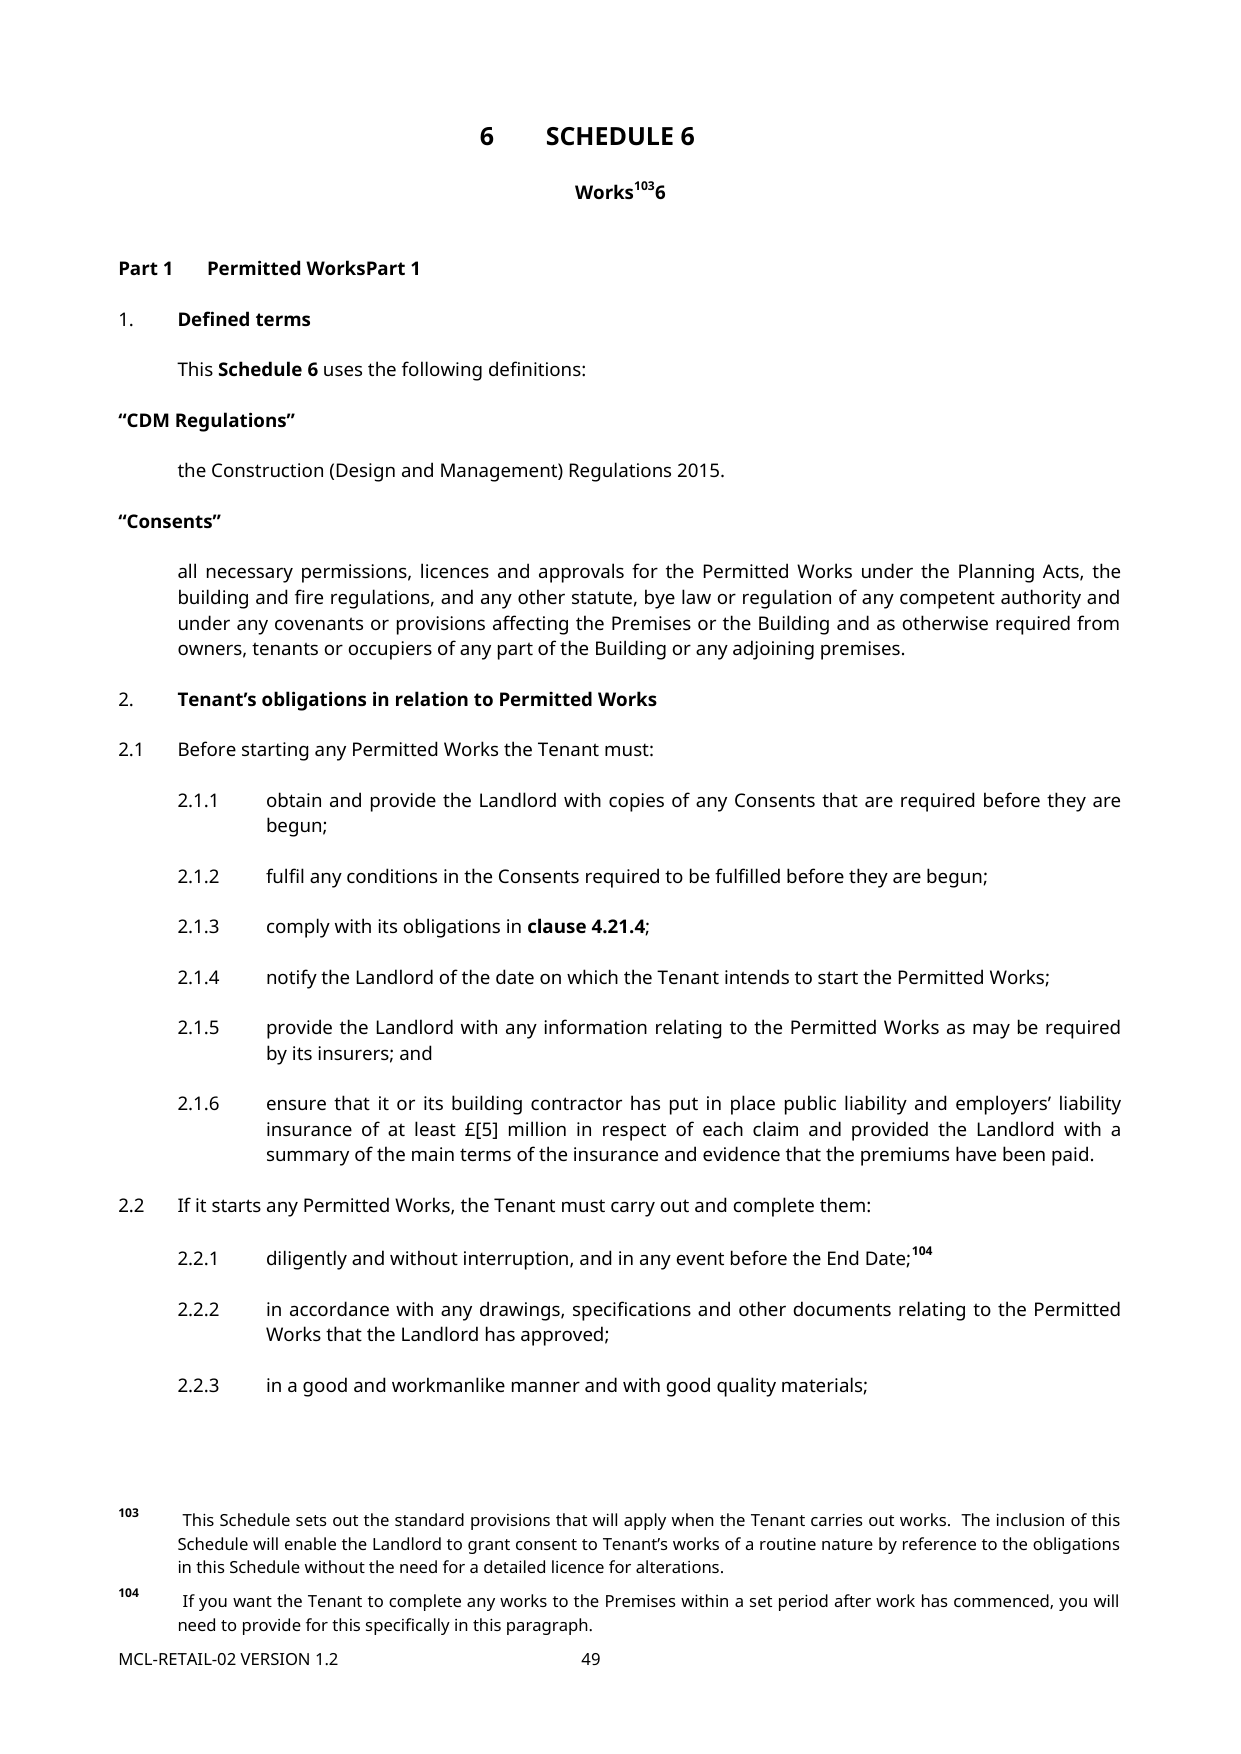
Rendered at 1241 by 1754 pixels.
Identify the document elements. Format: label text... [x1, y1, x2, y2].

text comply with its obligations in clause 4.21.4; [177, 913, 1122, 939]
text “CDM Regulations” [118, 407, 1122, 433]
text in a good and workmanlike manner and with good quality materials; [177, 1372, 1122, 1398]
text all necessary permissions, licences and approvals for the Permitted Works under the Planning Acts, the building and fire regulations, and any other statute, bye law or regulation of any competent authority and under any covenants or provisions affecting the Premises or the Building and as otherwise required from owners, tenants or occupiers of any part of the Building or any adjoining premises. [177, 559, 1122, 661]
text diligently and without interruption, and in any event before the End Date; [177, 1243, 1122, 1271]
text notify the Landlord of the date on which the Tenant intends to start the Permitted Works; [177, 964, 1122, 989]
text obtain and provide the Landlord with copies of any Consents that are required before they are begun; [177, 787, 1122, 838]
text Tenant’s obligations in relation to Permitted Works [118, 686, 1122, 711]
text the Construction (Design and Management) Regulations 2015. [177, 458, 1122, 483]
text Before starting any Permitted Works the Tenant must: [118, 736, 1122, 762]
text If it starts any Permitted Works, the Tenant must carry out and complete them: [118, 1192, 1122, 1218]
text This Schedule 6 uses the following definitions: [177, 357, 1122, 382]
text “Consents” [118, 508, 1122, 534]
text provide the Landlord with any information relating to the Permitted Works as may be required by its insurers; and [177, 1014, 1122, 1066]
text in accordance with any drawings, specifications and other documents relating to the Permitted Works that the Landlord has approved; [177, 1296, 1122, 1347]
text fulfil any conditions in the Consents required to be fulfilled before they are begun; [177, 863, 1122, 888]
list Defined terms [118, 306, 1122, 332]
text ensure that it or its building contractor has put in place public liability and employers’ liability insurance of at least £[5] million in respect of each claim and provided the Landlord with a summary of the main terms of the insurance and evidence that the premiums have been paid. [177, 1091, 1122, 1167]
